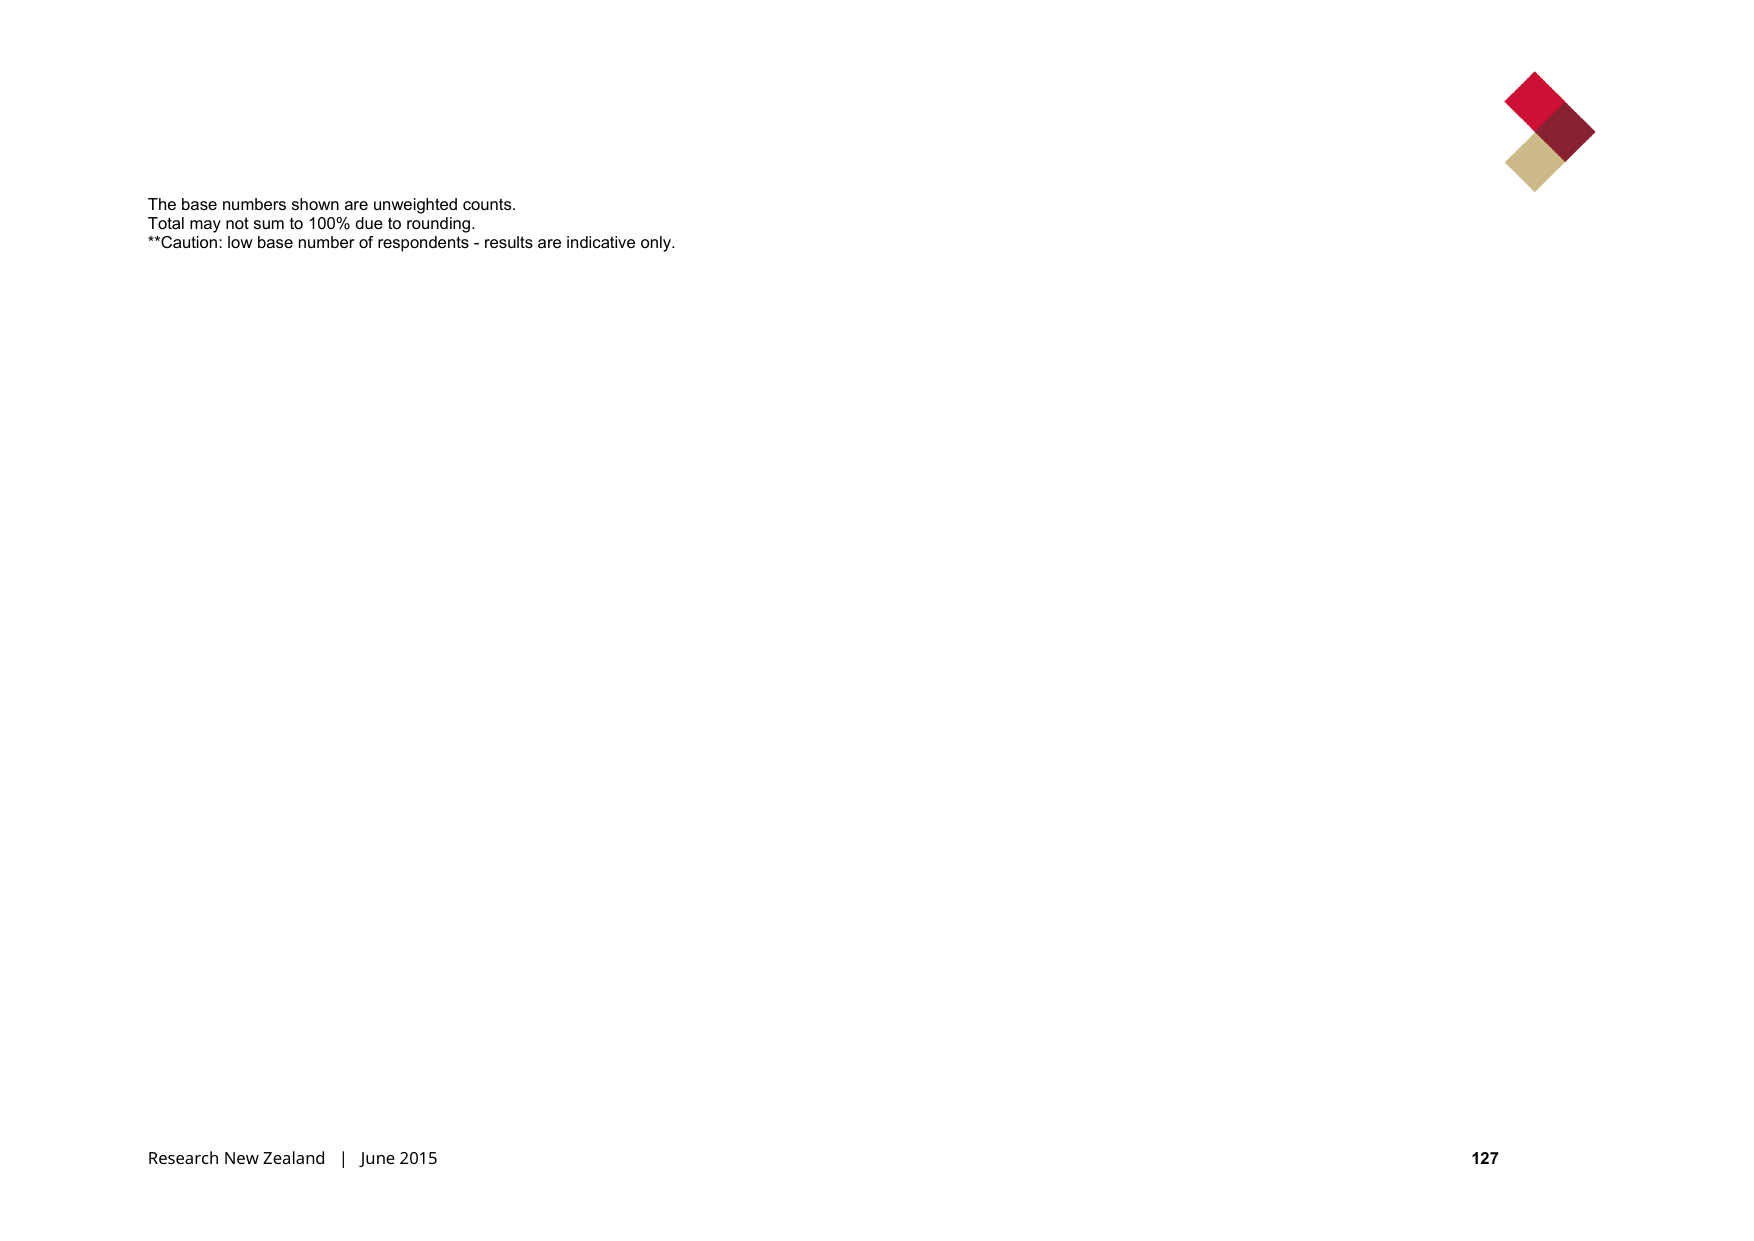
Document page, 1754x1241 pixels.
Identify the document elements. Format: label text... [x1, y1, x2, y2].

text Total may not sum to 100% due to rounding. [148, 214, 1515, 233]
picture [1498, 70, 1600, 195]
text **Caution: low base number of respondents - results are indicative only. [148, 233, 1515, 252]
text The base numbers shown are unweighted counts. [148, 195, 1515, 214]
